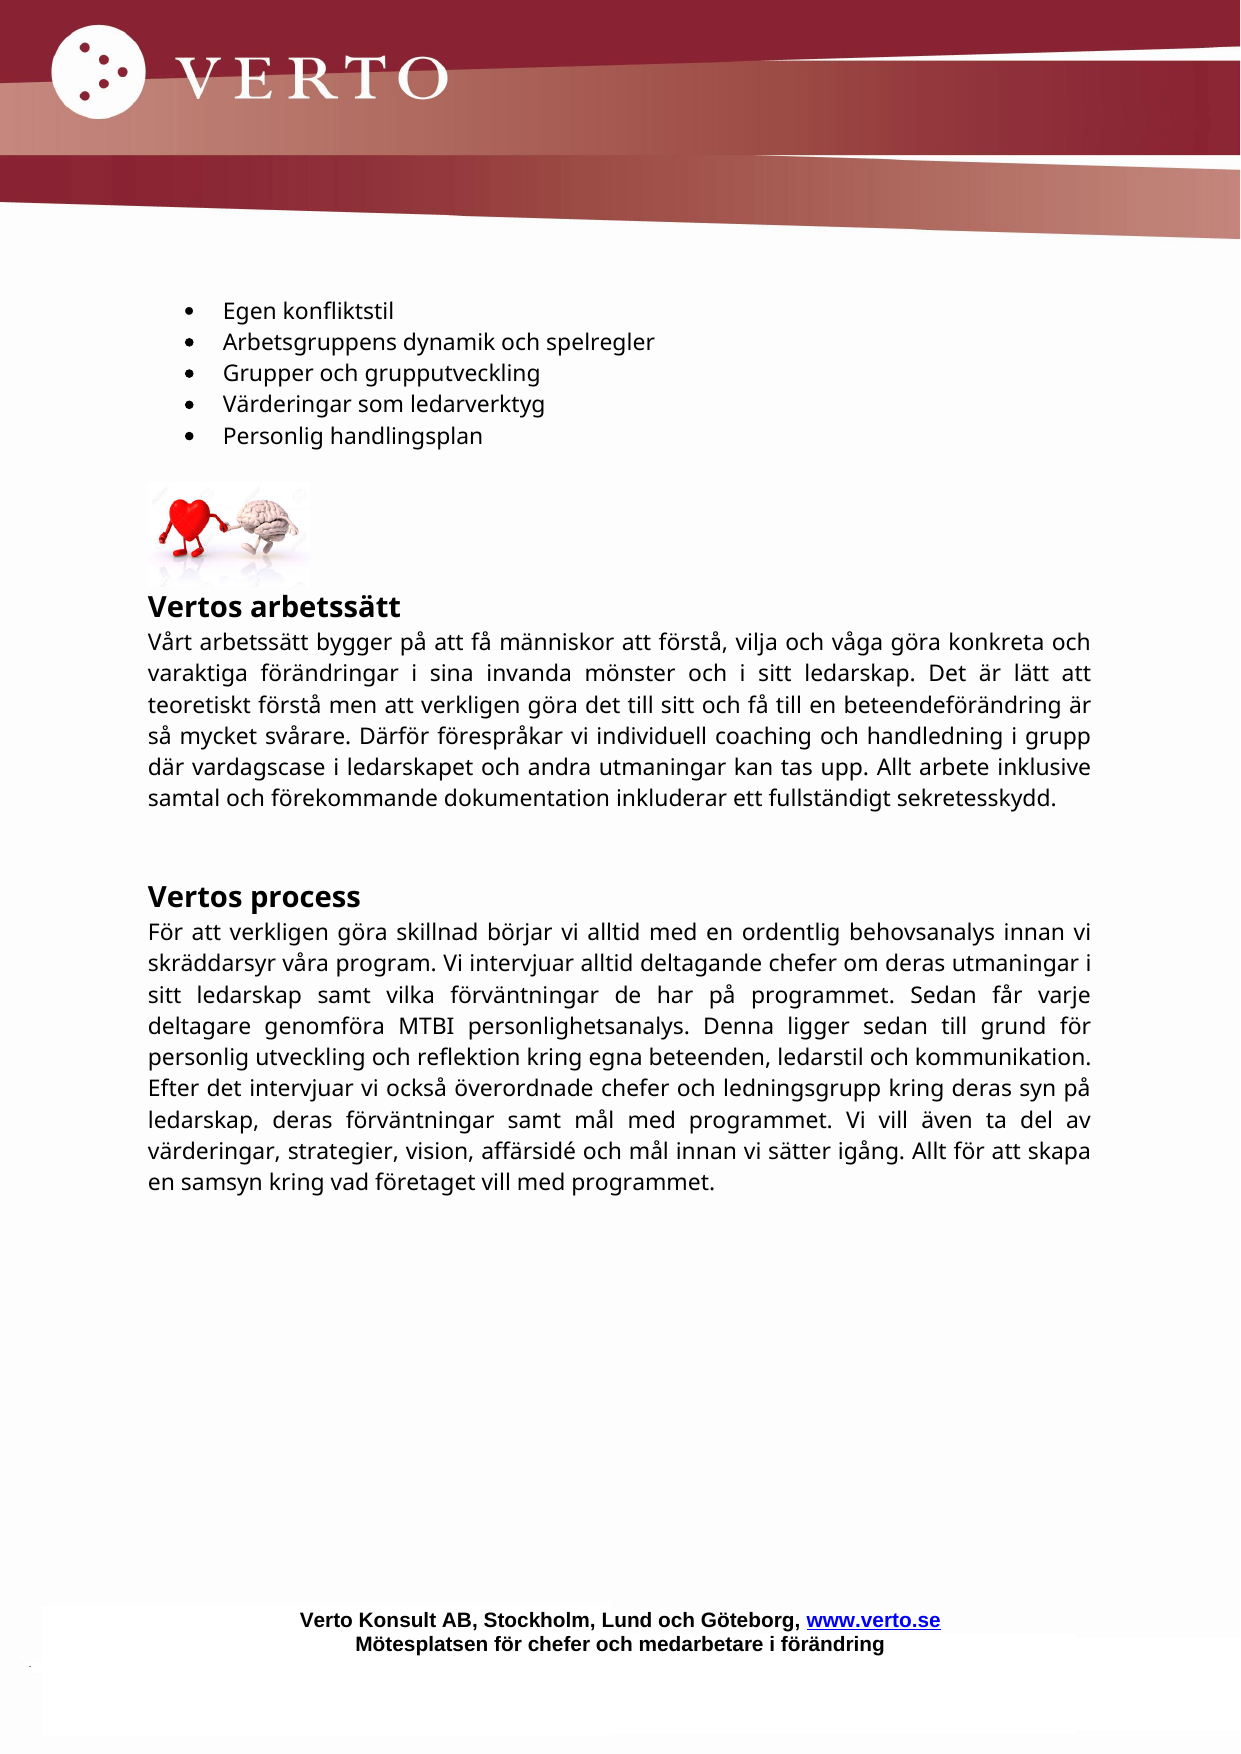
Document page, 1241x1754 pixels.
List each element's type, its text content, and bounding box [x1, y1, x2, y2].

text Vertos process [148, 876, 1092, 916]
list Arbetsgruppens dynamik och spelregler [185, 326, 1092, 357]
text För att verkligen göra skillnad börjar vi alltid med en ordentlig behovsanalys innan vi skräddarsyr våra program. Vi intervjuar alltid deltagande chefer om deras utmaningar i sitt ledarskap samt vilka förväntningar de har på programmet. Sedan får varje deltagare genomföra MTBI personlighetsanalys. Denna ligger sedan till grund för personlig utveckling och reflektion kring egna beteenden, ledarstil och kommunikation. Efter det intervjuar vi också överordnade chefer och ledningsgrupp kring deras syn på ledarskap, deras förväntningar samt mål med programmet. Vi vill även ta del av värderingar, strategier, vision, affärsidé och mål innan vi sätter igång. Allt för att skapa en samsyn kring vad företaget vill med programmet. [148, 916, 1092, 1197]
list Grupper och grupputveckling [185, 357, 1092, 388]
list Personlig handlingsplan [185, 420, 1092, 451]
list Värderingar som ledarverktyg [185, 388, 1092, 420]
text Vertos arbetssätt [148, 586, 1092, 626]
text Vårt arbetssätt bygger på att få människor att förstå, vilja och våga göra konkreta och varaktiga förändringar i sina invanda mönster och i sitt ledarskap. Det är lätt att teoretiskt förstå men att verkligen göra det till sitt och få till en beteendeförändring är så mycket svårare. Därför förespråkar vi individuell coaching och handledning i grupp där vardagscase i ledarskapet och andra utmaningar kan tas upp. Allt arbete inklusive samtal och förekommande dokumentation inkluderar ett fullständigt sekretesskydd. [148, 626, 1092, 813]
picture [0, 0, 1241, 1754]
list Egen konfliktstil [185, 295, 1092, 326]
